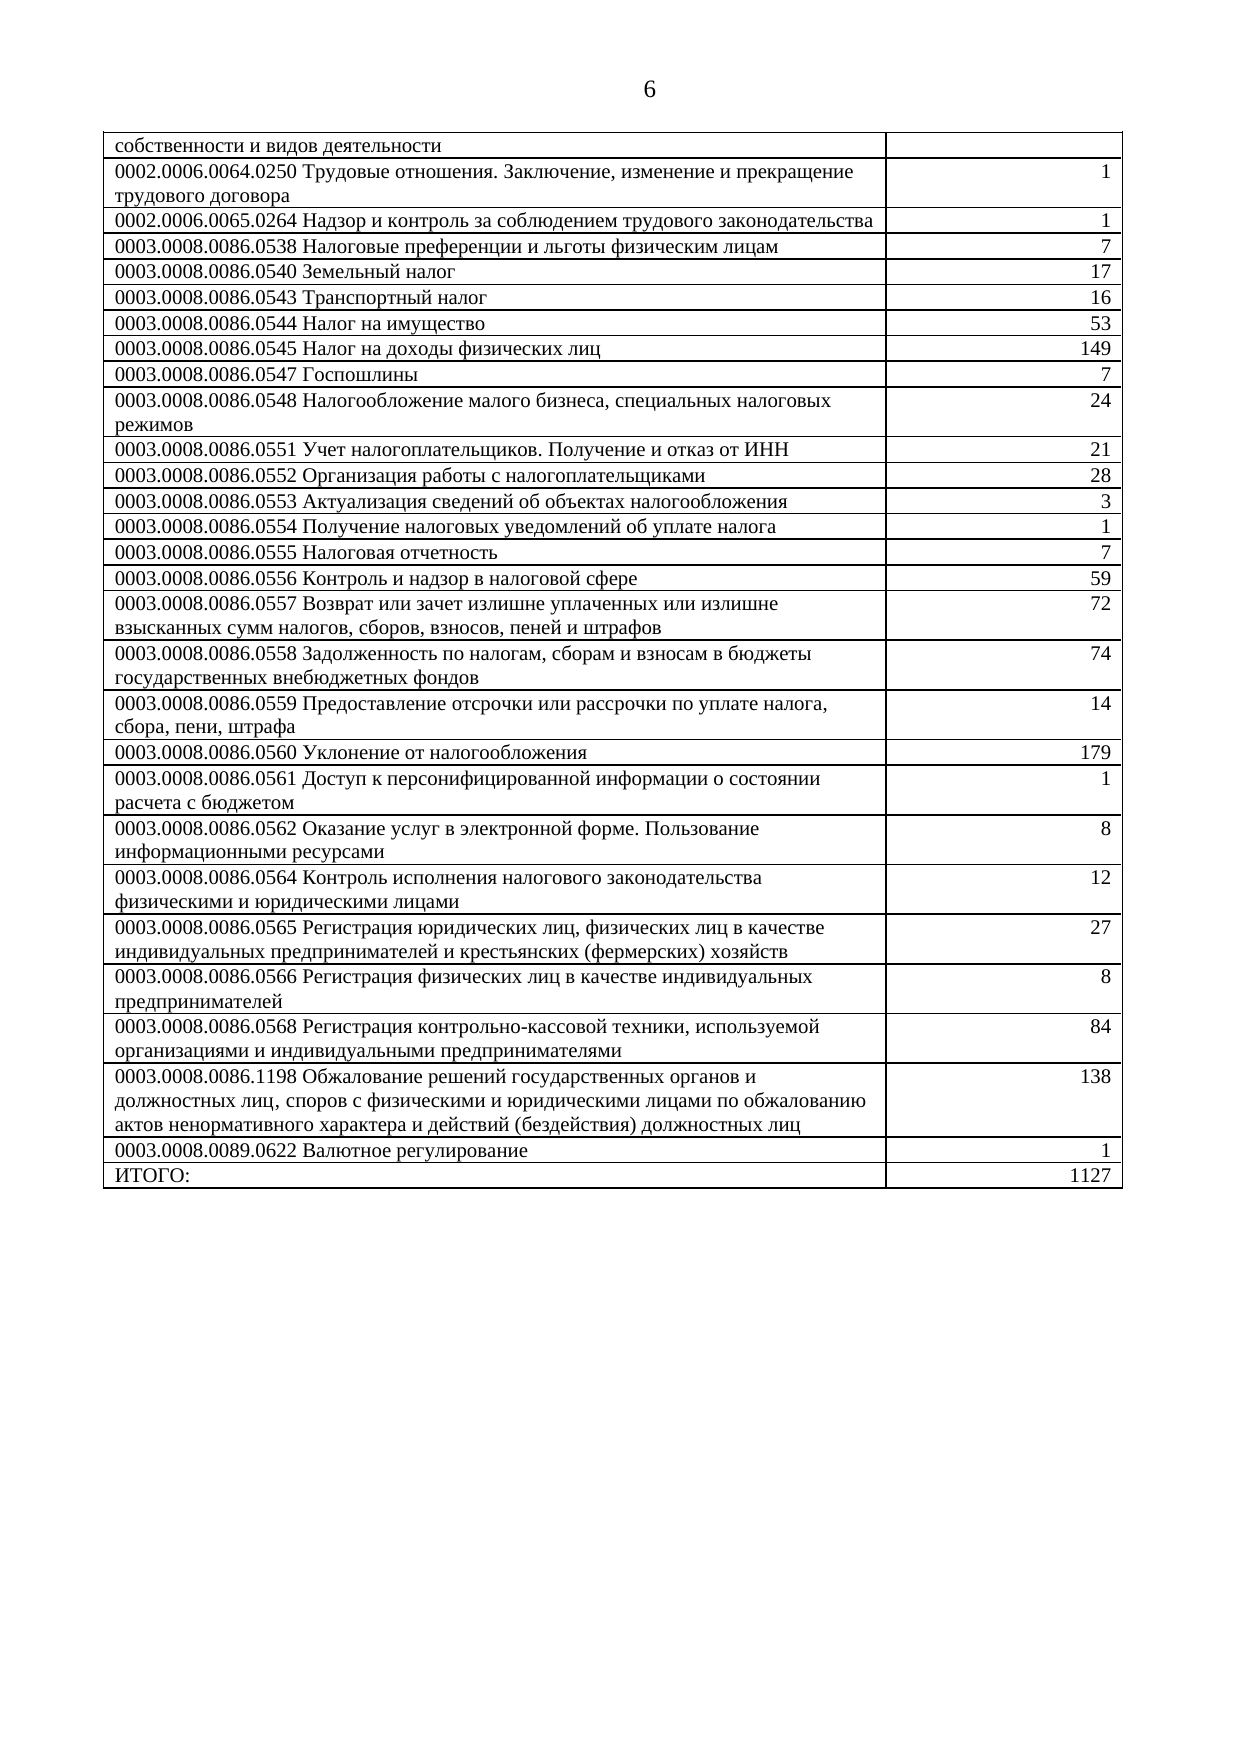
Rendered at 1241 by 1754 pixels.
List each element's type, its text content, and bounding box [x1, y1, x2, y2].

table_cell 21 [887, 436, 1122, 461]
table_cell 0002.0006.0065.0264 Надзор и контроль за соблюдением трудового законодательства [104, 208, 885, 232]
table_cell 0003.0008.0086.0562 Оказание услуг в электронной форме. Пользование информационными ресурсами [104, 816, 885, 863]
table_cell 84 [887, 1013, 1122, 1062]
table_cell 59 [887, 564, 1122, 589]
table_cell 0003.0008.0086.0545 Налог на доходы физических лиц [104, 336, 885, 360]
table_cell 0003.0008.0086.0561 Доступ к персонифицированной информации о состоянии расчета с бюджетом [104, 766, 885, 814]
table_cell 17 [887, 258, 1122, 283]
table_cell 24 [887, 386, 1122, 436]
table_cell 0003.0008.0086.0552 Организация работы с налогоплательщиками [104, 463, 885, 487]
table_cell 72 [887, 590, 1122, 639]
table_cell 0003.0008.0086.0560 Уклонение от налогообложения [104, 740, 885, 764]
table_cell 0003.0008.0086.0559 Предоставление отсрочки или рассрочки по уплате налога, сбора, пени, штрафа [104, 691, 885, 738]
table_cell 14 [887, 689, 1122, 738]
table_cell 0003.0008.0086.0555 Налоговая отчетность [104, 540, 885, 564]
table_cell 28 [887, 461, 1122, 487]
table_cell 16 [887, 284, 1122, 309]
table_cell 0003.0008.0086.0543 Транспортный налог [104, 285, 885, 309]
table_cell 0003.0008.0086.0540 Земельный налог [104, 260, 885, 283]
table_cell 0003.0008.0086.0554 Получение налоговых уведомлений об уплате налога [104, 514, 885, 538]
table_cell 0003.0008.0086.0547 Госпошлины [104, 362, 885, 386]
table_cell 0003.0008.0086.0548 Налогообложение малого бизнеса, специальных налоговых режимов [104, 388, 885, 436]
table_cell 0003.0008.0086.1198 Обжалование решений государственных органов и должностных лиц‚ споров с физическими и юридическими лицами по обжалованию актов ненормативного характера и действий (бездействия) должностных лиц [104, 1064, 885, 1136]
table_cell 0002.0006.0064.0250 Трудовые отношения. Заключение, изменение и прекращение трудового договора [104, 159, 885, 207]
table_cell 0003.0008.0089.0622 Валютное регулирование [104, 1138, 885, 1162]
table_cell 7 [887, 360, 1122, 386]
table_cell 8 [887, 963, 1122, 1013]
table_cell 0003.0008.0086.0566 Регистрация физических лиц в качестве индивидуальных предпринимателей [104, 965, 885, 1013]
table_cell 1 [887, 157, 1122, 207]
table_cell 12 [887, 864, 1122, 913]
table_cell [104, 133, 885, 157]
table_cell 0003.0008.0086.0544 Налог на имущество [104, 311, 885, 335]
table_cell 53 [887, 309, 1122, 335]
table_cell 0003.0008.0086.0557 Возврат или зачет излишне уплаченных или излишне взысканных сумм налогов, сборов, взносов, пеней и штрафов [104, 591, 885, 639]
table_cell 1 [887, 207, 1122, 232]
table_cell 3 [887, 487, 1122, 513]
table_cell 43 [887, 133, 1122, 157]
table_cell 7 [887, 232, 1122, 258]
table_cell 0003.0008.0086.0538 Налоговые преференции и льготы физическим лицам [104, 234, 885, 258]
table_cell 0003.0008.0086.0558 Задолженность по налогам, сборам и взносам в бюджеты государственных внебюджетных фондов [104, 641, 885, 689]
table_cell 8 [887, 814, 1122, 863]
table_cell 138 [887, 1062, 1122, 1136]
table_cell 1127 [887, 1162, 1122, 1187]
table_cell 149 [887, 335, 1122, 360]
table_cell 0003.0008.0086.0551 Учет налогоплательщиков. Получение и отказ от ИНН [104, 437, 885, 461]
table_cell ИТОГО: [104, 1163, 885, 1187]
table_cell 0003.0008.0086.0556 Контроль и надзор в налоговой сфере [104, 566, 885, 589]
table_cell 74 [887, 639, 1122, 689]
table_cell 0003.0008.0086.0564 Контроль исполнения налогового законодательства физическими и юридическими лицами [104, 865, 885, 913]
table_cell 0003.0008.0086.0553 Актуализация сведений об объектах налогообложения [104, 489, 885, 513]
table_cell 0003.0008.0086.0565 Регистрация юридических лиц, физических лиц в качестве индивидуальных предпринимателей и крестьянских (фермерских) хозяйств [104, 915, 885, 963]
table_cell 27 [887, 913, 1122, 963]
table_cell 1 [887, 764, 1122, 814]
table_cell 179 [887, 739, 1122, 764]
table_cell 0003.0008.0086.0568 Регистрация контрольно-кассовой техники, используемой организациями и индивидуальными предпринимателями [104, 1014, 885, 1062]
table_cell 7 [887, 538, 1122, 564]
table_cell 1 [887, 513, 1122, 538]
table_cell 1 [887, 1136, 1122, 1162]
